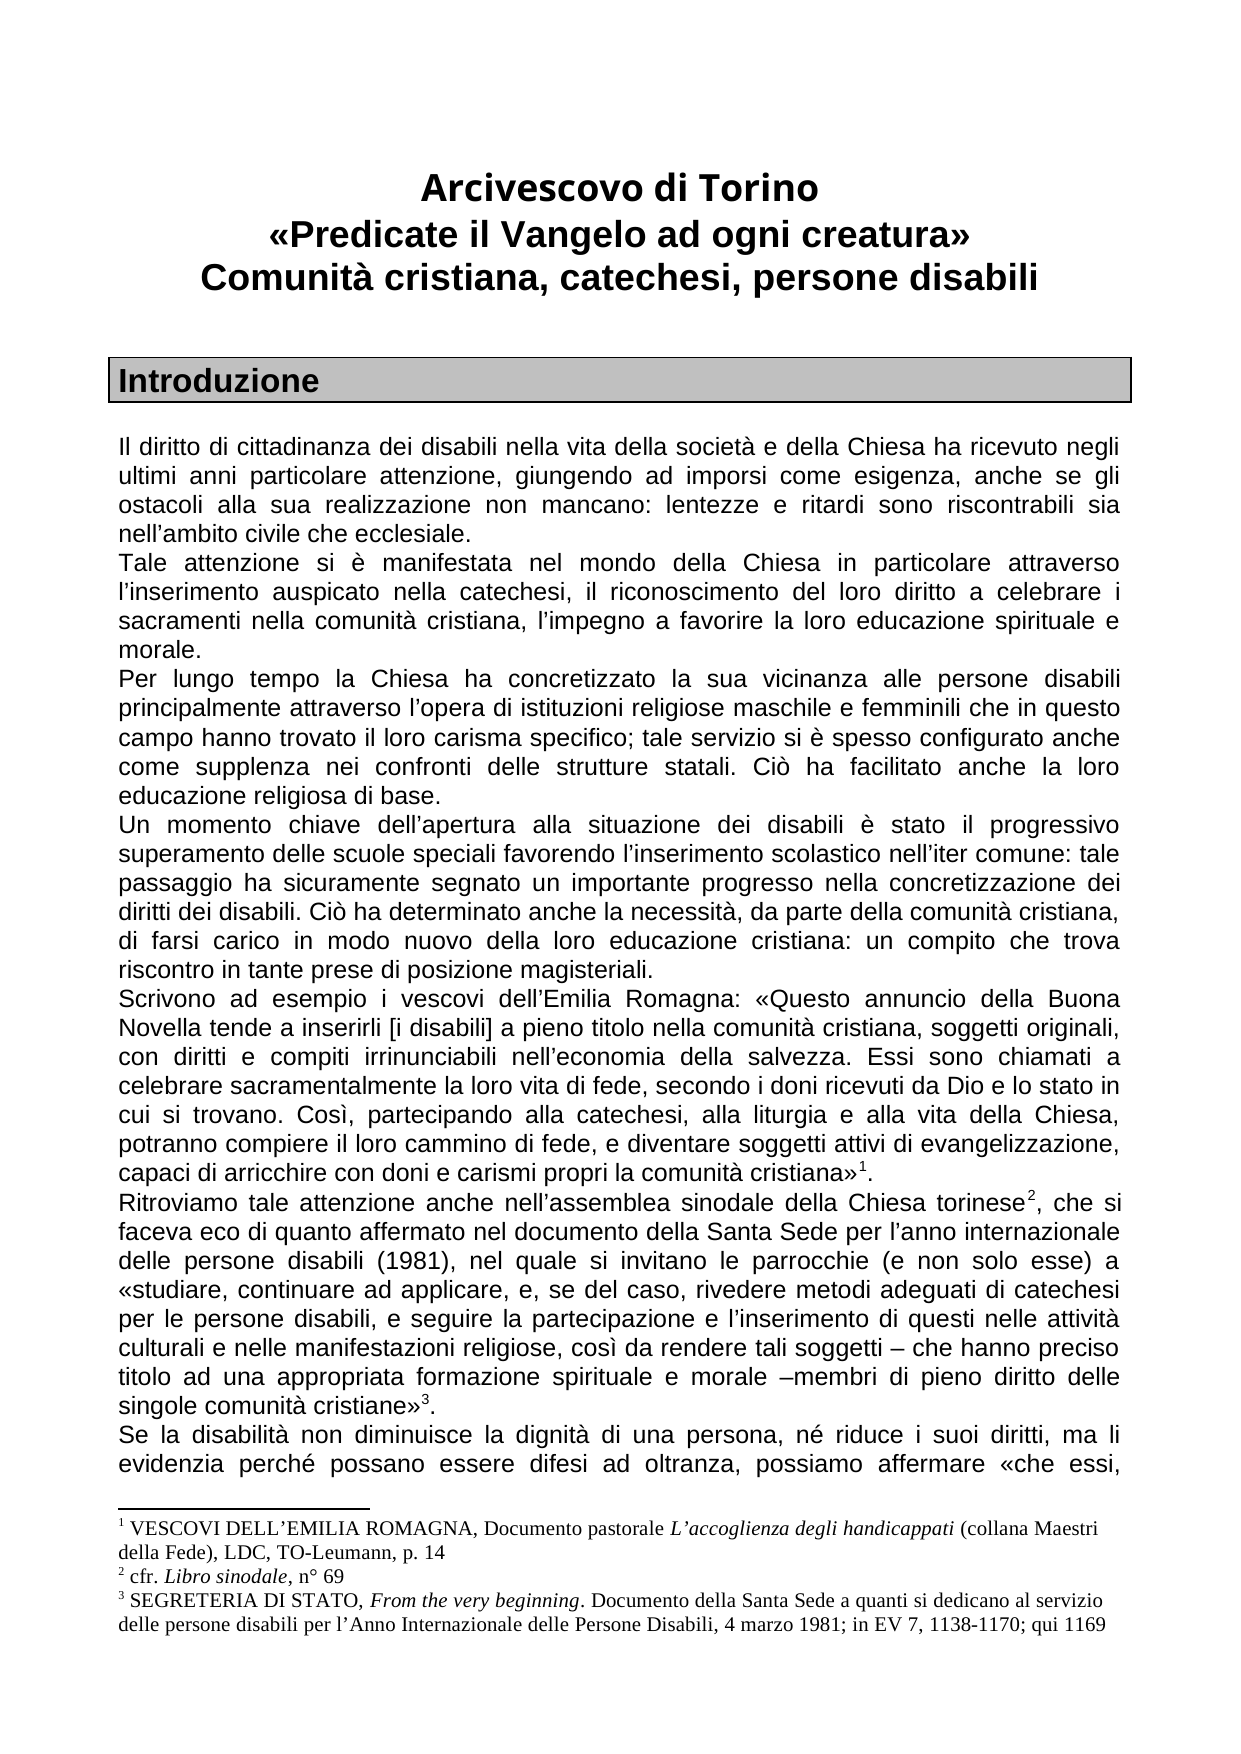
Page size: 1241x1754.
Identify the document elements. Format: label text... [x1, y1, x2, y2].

text Tale attenzione si è manifestata nel mondo della Chiesa in particolare attraverso l’inserimento auspicato nella catechesi, il riconoscimento del loro diritto a celebrare i sacramenti nella comunità cristiana, l’impegno a favorire la loro educazione spirituale e morale. [118, 548, 1122, 664]
subtitle Introduzione [110, 358, 1130, 401]
text Scrivono ad esempio i vescovi dell’Emilia Romagna: «Questo annuncio della Buona Novella tende a inserirli [i disabili] a pieno titolo nella comunità cristiana, soggetti originali, con diritti e compiti irrinunciabili nell’economia della salvezza. Essi sono chiamati a celebrare sacramentalmente la loro vita di fede, secondo i doni ricevuti da Dio e lo stato in cui si trovano. Così, partecipando alla catechesi, alla liturgia e alla vita della Chiesa, potranno compiere il loro cammino di fede, e diventare soggetti attivi di evangelizzazione, capaci di arricchire con doni e carismi propri la comunità cristiana». [118, 984, 1122, 1187]
text Il diritto di cittadinanza dei disabili nella vita della società e della Chiesa ha ricevuto negli ultimi anni particolare attenzione, giungendo ad imporsi come esigenza, anche se gli ostacoli alla sua realizzazione non mancano: lentezze e ritardi sono riscontrabili sia nell’ambito civile che ecclesiale. [118, 432, 1122, 548]
text Un momento chiave dell’apertura alla situazione dei disabili è stato il progressivo superamento delle scuole speciali favorendo l’inserimento scolastico nell’iter comune: tale passaggio ha sicuramente segnato un importante progresso nella concretizzazione dei diritti dei disabili. Ciò ha determinato anche la necessità, da parte della comunità cristiana, di farsi carico in modo nuovo della loro educazione cristiana: un compito che trova riscontro in tante prese di posizione magisteriali. [118, 809, 1122, 984]
title Comunità cristiana, catechesi, persone disabili [118, 256, 1122, 299]
title «Predicate il Vangelo ad ogni creatura» [118, 213, 1122, 256]
title Arcivescovo di Torino [118, 162, 1122, 213]
text Per lungo tempo la Chiesa ha concretizzato la sua vicinanza alle persone disabili principalmente attraverso l’opera di istituzioni religiose maschile e femminili che in questo campo hanno trovato il loro carisma specifico; tale servizio si è spesso configurato anche come supplenza nei confronti delle strutture statali. Ciò ha facilitato anche la loro educazione religiosa di base. [118, 664, 1122, 809]
text Ritroviamo tale attenzione anche nell’assemblea sinodale della Chiesa torinese, che si faceva eco di quanto affermato nel documento della Santa Sede per l’anno internazionale delle persone disabili (1981), nel quale si invitano le parrocchie (e non solo esse) a «studiare, continuare ad applicare, e, se del caso, rivedere metodi adeguati di catechesi per le persone disabili, e seguire la partecipazione e l’inserimento di questi nelle attività culturali e nelle manifestazioni religiose, così da rendere tali soggetti – che hanno preciso titolo ad una appropriata formazione spirituale e morale –membri di pieno diritto delle singole comunità cristiane». [118, 1187, 1122, 1420]
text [118, 1420, 1122, 1478]
